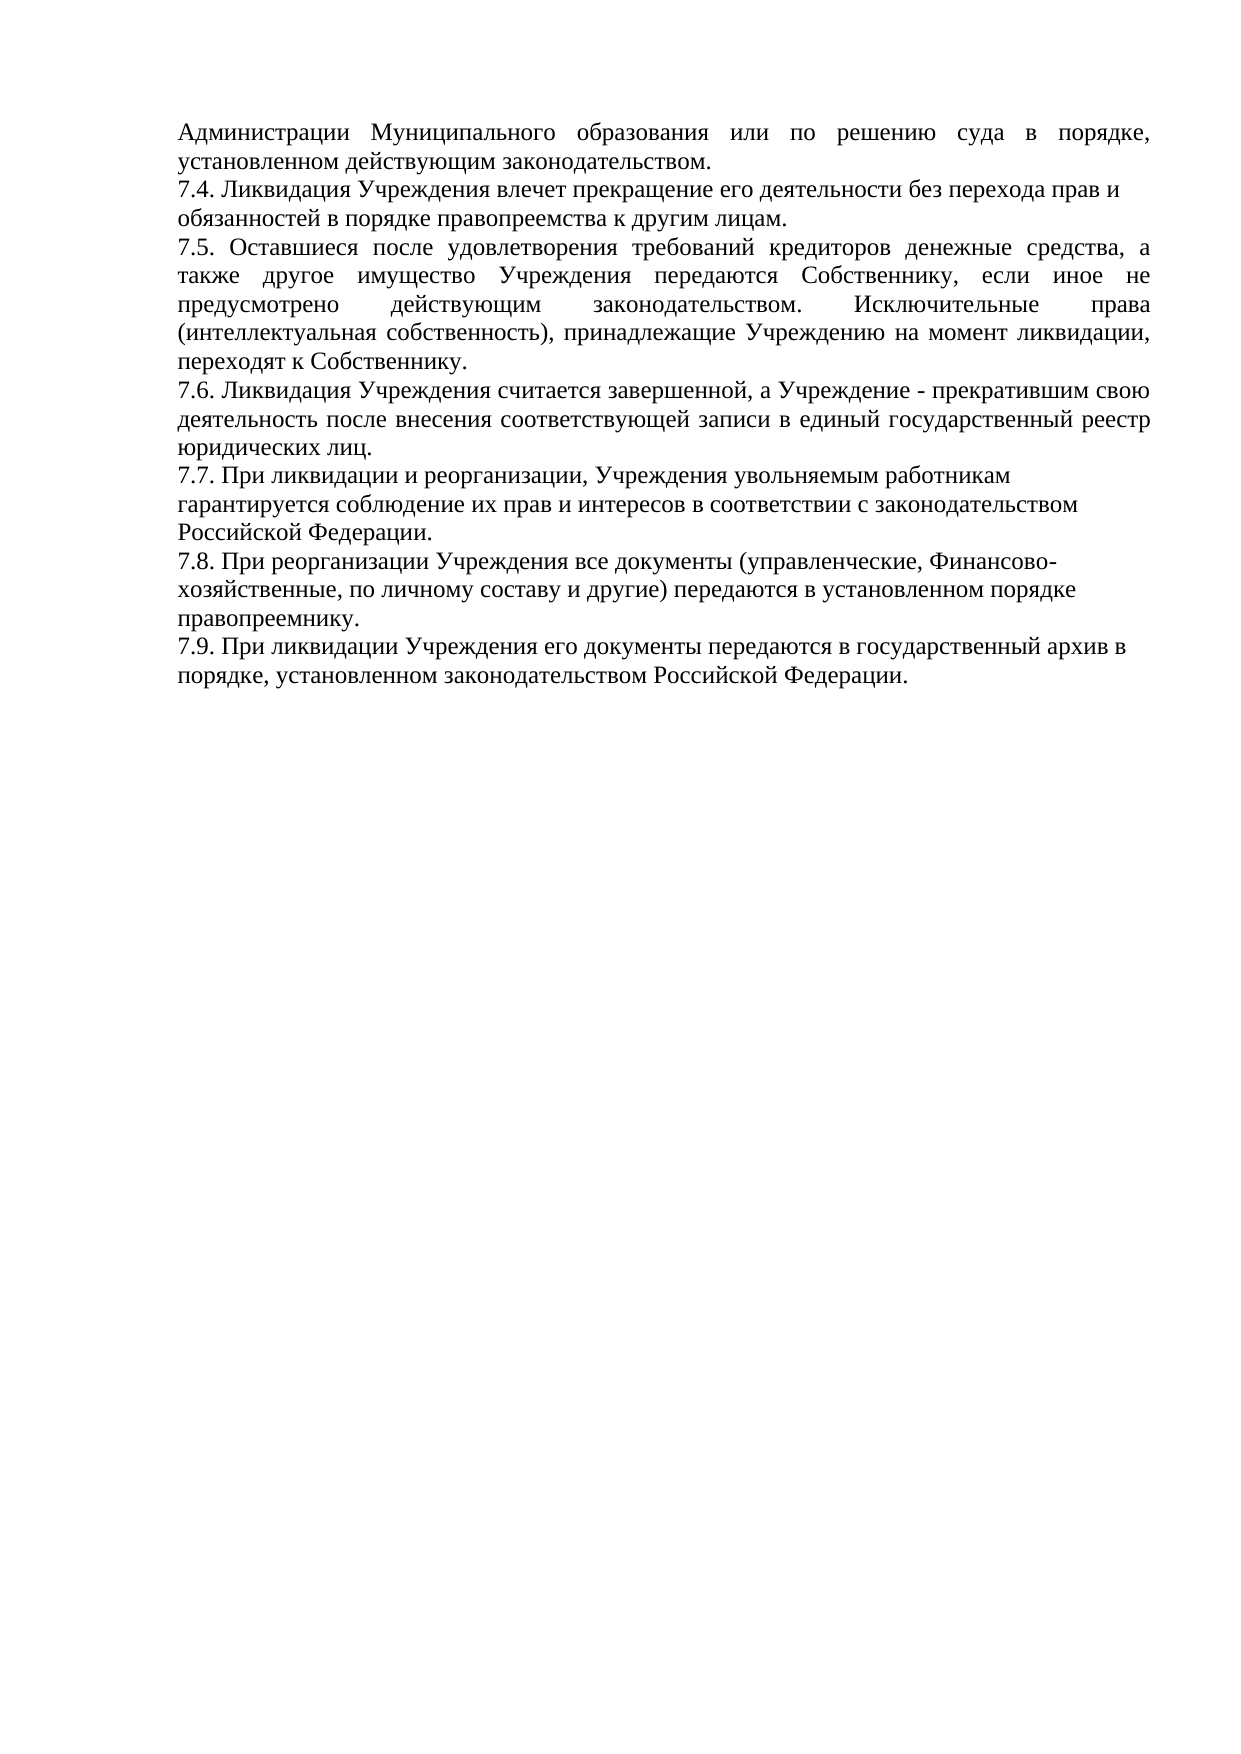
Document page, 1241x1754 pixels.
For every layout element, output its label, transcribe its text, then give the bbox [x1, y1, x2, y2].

text 7.4. Ликвидация Учреждения влечет прекращение его деятельности без перехода прав и обязанностей в порядке правопреемства к другим лицам. [177, 175, 1151, 232]
text 7.5. Оставшиеся после удовлетворения требований кредиторов денежные средства, а также другое имущество Учреждения передаются Собственнику, если иное не предусмотрено действующим законодательством. Исключительные права (интеллектуальная собственность), принадлежащие Учреждению на момент ликвидации, переходят к Собственнику. [177, 233, 1151, 375]
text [177, 118, 1151, 175]
text 7.9. При ликвидации Учреждения его документы передаются в государственный архив в порядке, установленном законодательством Российской Федерации. [177, 632, 1151, 689]
text 7.7. При ликвидации и реорганизации, Учреждения увольняемым работникам гарантируется соблюдение их прав и интересов в соответствии с законодательством Российской Федерации. [177, 461, 1151, 547]
text 7.6. Ликвидация Учреждения считается завершенной, а Учреждение - прекратившим свою деятельность после внесения соответствующей записи в единый государственный реестр юридических лиц. [177, 376, 1151, 461]
text 7.8. При реорганизации Учреждения все документы (управленческие, Финансовохозяйственные, по личному составу и другие) передаются в установленном порядке правопреемнику. [177, 547, 1151, 632]
